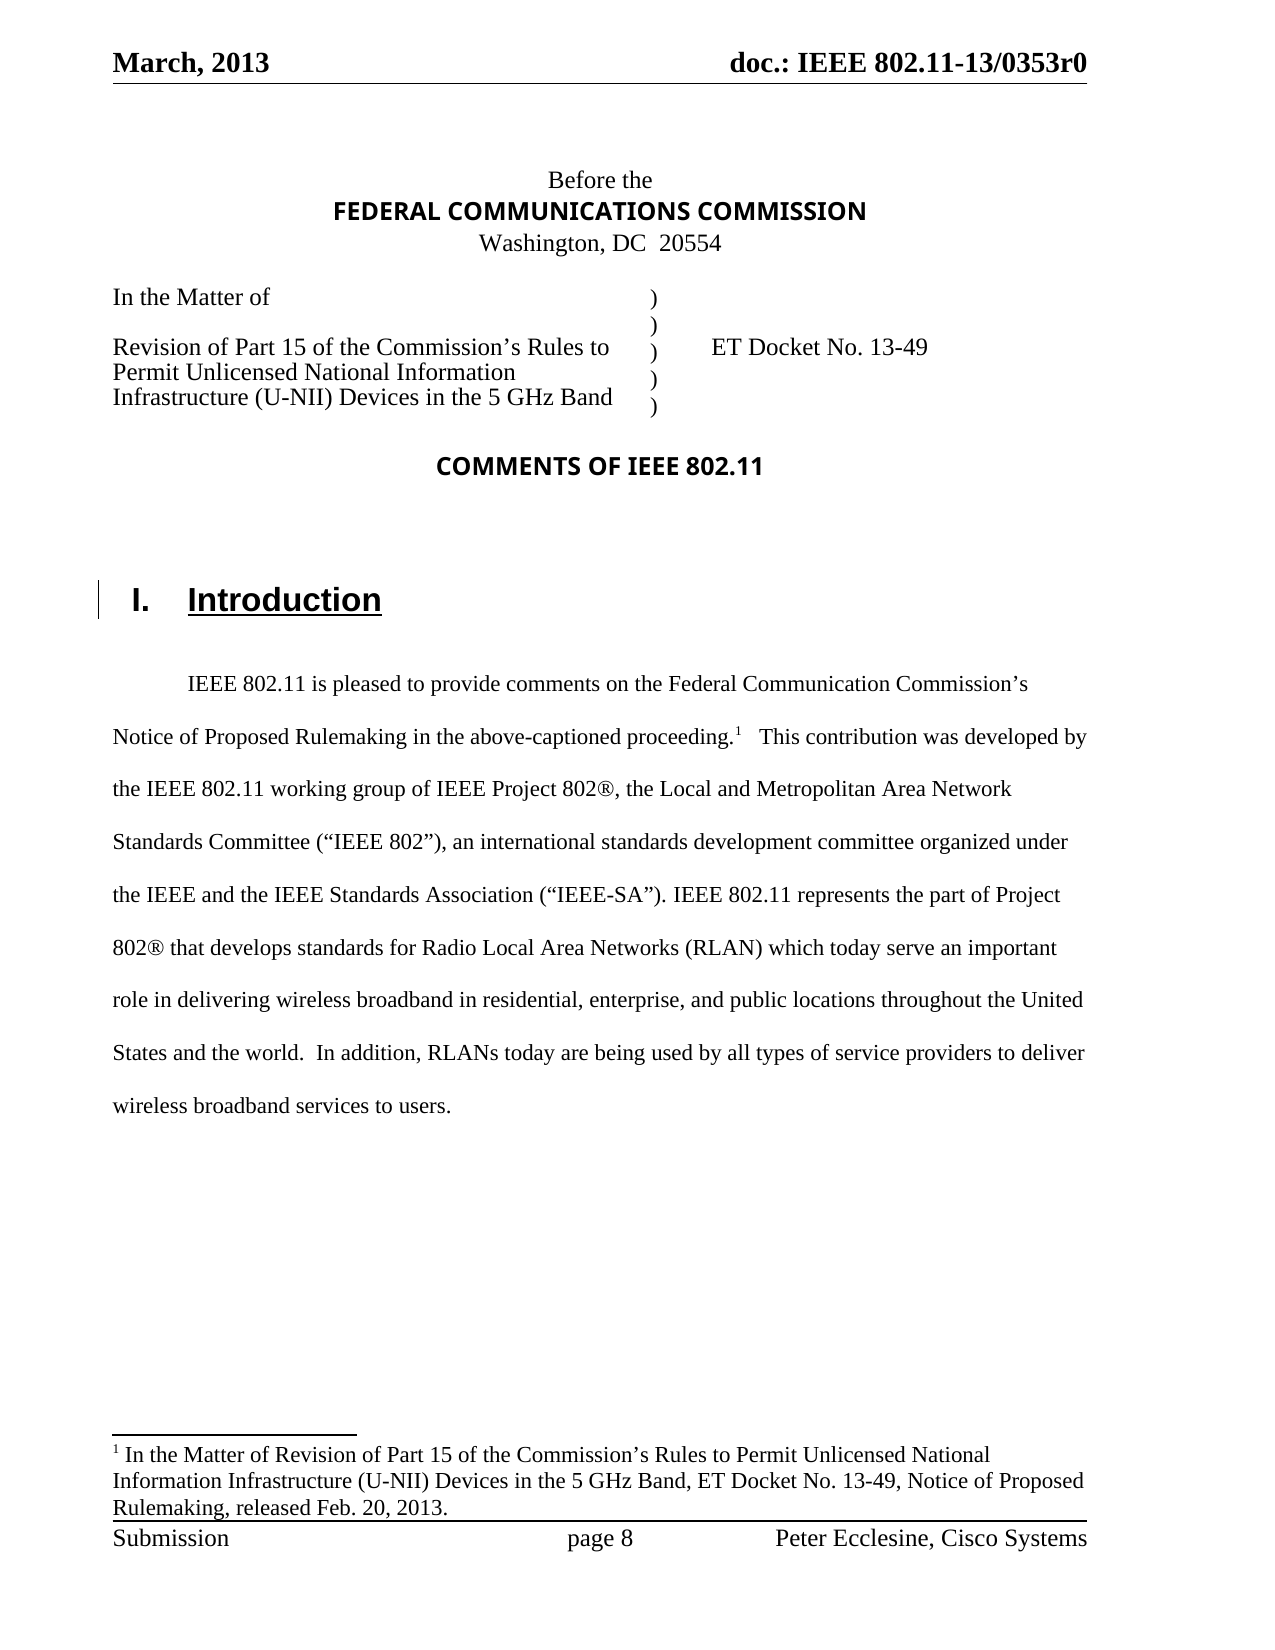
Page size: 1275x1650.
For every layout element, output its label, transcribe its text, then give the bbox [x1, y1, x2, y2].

title Comments of IEEE 802.11 [112, 449, 1087, 483]
table_cell In the Matter of Revision of Part 15 of the Commission’s Rules to Permit Unlicensed National Information Infrastructure (U-NII) Devices in the 5 GHz Band [113, 285, 650, 421]
text IEEE 802.11 is pleased to provide comments on the Federal Communication Commission’s Notice of Proposed Rulemaking in the above-captioned proceeding. This contribution was developed by the IEEE 802.11 working group of IEEE Project 802®, the Local and Metropolitan Area Network Standards Committee (“IEEE 802”), an international standards development committee organized under the IEEE and the IEEE Standards Association (“IEEE-SA”). IEEE 802.11 represents the part of Project 802® that develops standards for Radio Local Area Networks (RLAN) which today serve an important role in delivering wireless broadband in residential, enterprise, and public locations throughout the United States and the world. In addition, RLANs today are being used by all types of service providers to deliver wireless broadband services to users. [112, 670, 1087, 1118]
text Federal Communications Commission [112, 194, 1087, 228]
text Washington, DC 20554 [112, 228, 1087, 257]
subtitle Introduction [150, 580, 1087, 619]
table_cell ) ) ) ) ) [650, 285, 680, 421]
table_cell ET Docket No. 13-49 [680, 285, 1087, 421]
text Before the [112, 165, 1087, 194]
